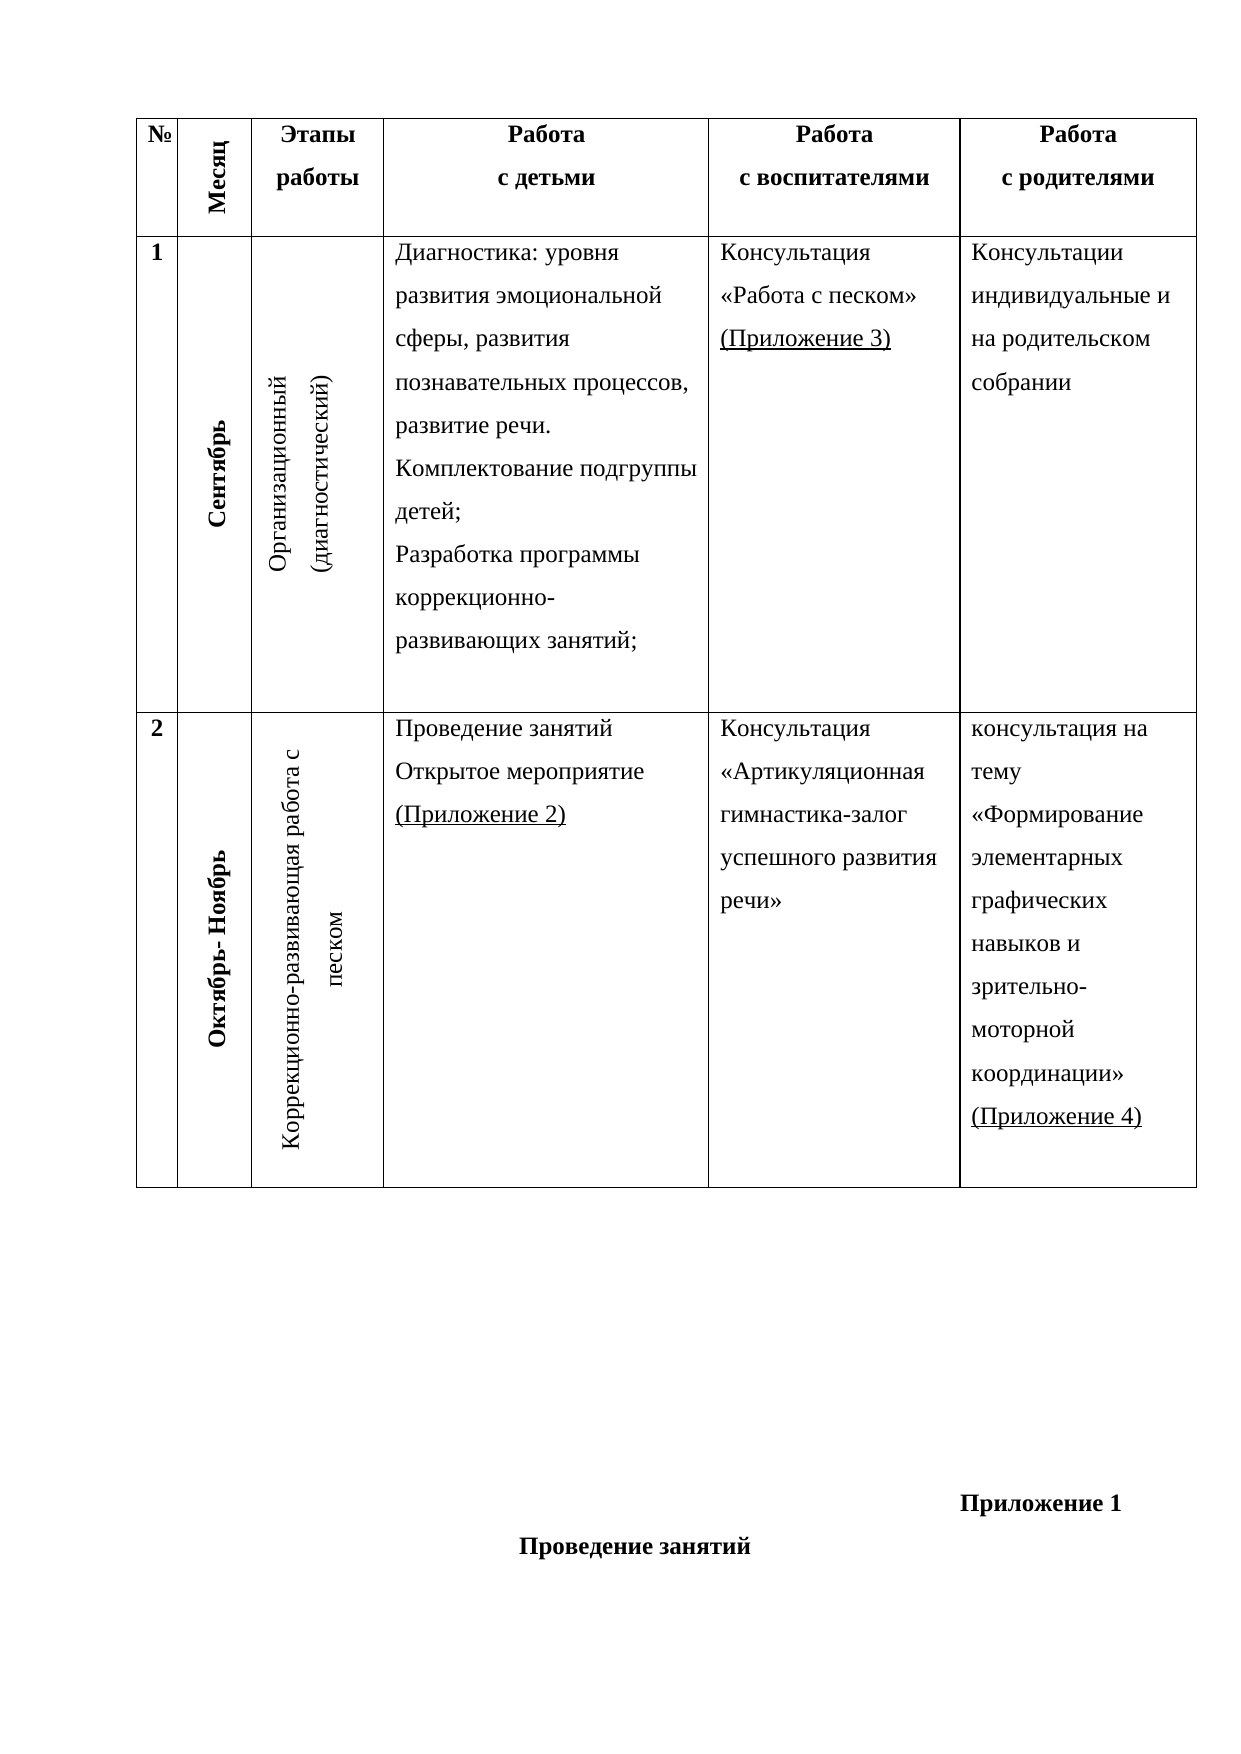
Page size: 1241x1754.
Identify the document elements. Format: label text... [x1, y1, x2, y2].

table_cell Октябрь- Ноябрь [178, 713, 251, 1187]
table_cell Диагностика: уровня развития эмоциональной сферы, развития познавательных процессов, развитие речи. Комплектование подгруппы детей; Разработка программы коррекционно-развивающих занятий; [384, 237, 708, 712]
text Приложение 1 [148, 1488, 1122, 1517]
table_header Работа с детьми [384, 119, 708, 236]
table_cell Консультации индивидуальные и на родительском собрании [961, 237, 1196, 712]
table_header Работа с родителями [961, 119, 1196, 236]
table_cell Коррекционно-развивающая работа с песком [252, 713, 383, 1187]
table_cell 1 [137, 237, 177, 712]
table_cell Организационный (диагностический) [252, 237, 383, 712]
table_cell Сентябрь [178, 237, 251, 712]
table_header Этапы работы [252, 119, 383, 236]
table_header Месяц [178, 119, 251, 236]
table_cell 2 [137, 713, 177, 1187]
text Проведение занятий [148, 1531, 1122, 1560]
table_header № [137, 119, 177, 236]
table_cell Проведение занятий Открытое мероприятие (Приложение 2) [384, 713, 708, 1187]
table_cell Консультация «Работа с песком» (Приложение 3) [709, 237, 959, 712]
table_header Работа с воспитателями [709, 119, 959, 236]
table_cell Консультация «Артикуляционная гимнастика-залог успешного развития речи» [709, 713, 959, 1187]
table_cell консультация на тему «Формирование элементарных графических навыков и зрительно-моторной координации» (Приложение 4) [961, 713, 1196, 1187]
